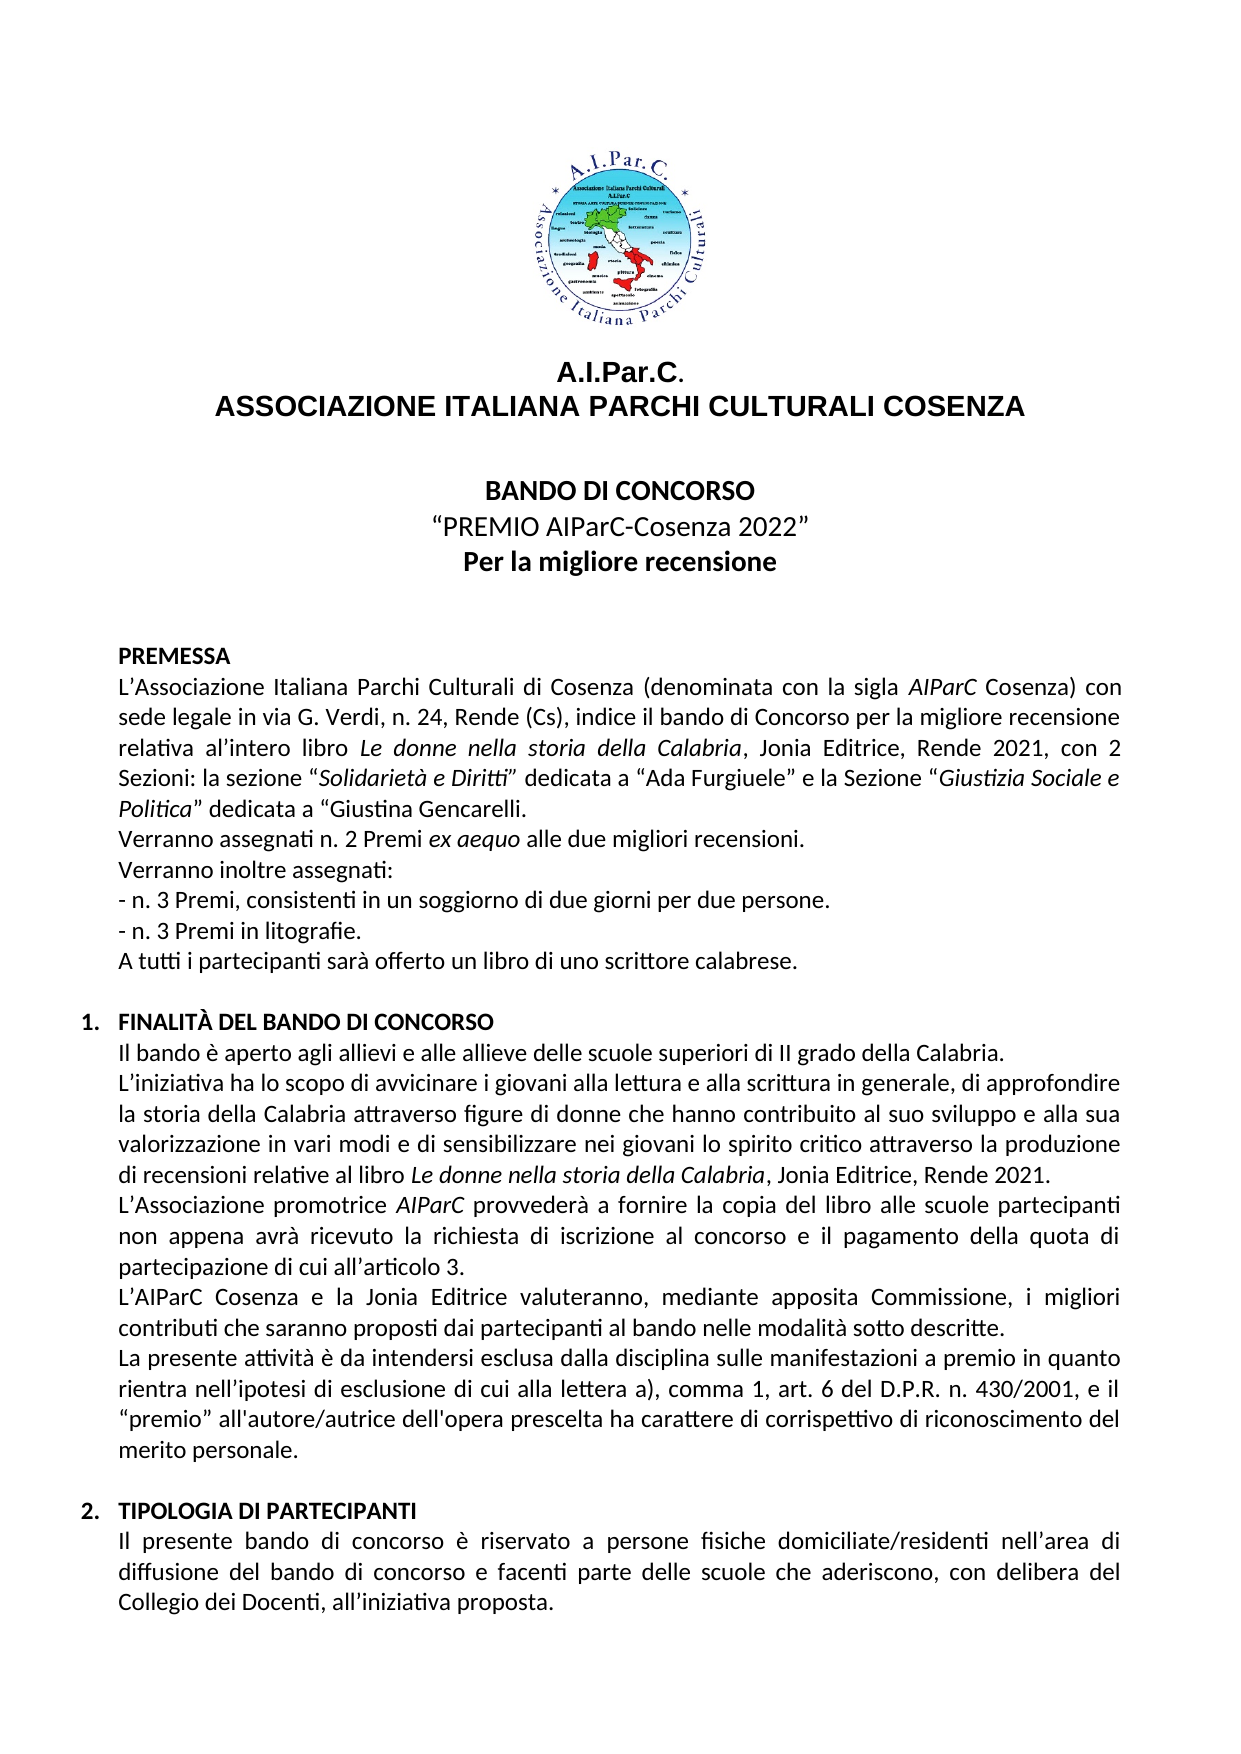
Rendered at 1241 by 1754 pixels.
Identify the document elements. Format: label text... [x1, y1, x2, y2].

text PREMESSA [118, 640, 1122, 671]
text A tutti i partecipanti sarà offerto un libro di uno scrittore calabrese. [118, 945, 1122, 976]
text A.I.Par.C. [118, 355, 1122, 389]
list La presente attività è da intendersi esclusa dalla disciplina sulle manifestazioni a premio in quanto rientra nell’ipotesi di esclusione di cui alla lettera a), comma 1, art. 6 del D.P.R. n. 430/2001, e il “premio” all'autore/autrice dell'opera prescelta ha carattere di corrispettivo di riconoscimento del merito personale. [118, 1342, 1122, 1464]
text - n. 3 Premi in litografie. [118, 915, 1122, 945]
picture [532, 147, 708, 328]
text Verranno assegnati n. 2 Premi ex aequo alle due migliori recensioni. [118, 823, 1122, 854]
text L’Associazione Italiana Parchi Culturali di Cosenza (denominata con la sigla AIParC Cosenza) con sede legale in via G. Verdi, n. 24, Rende (Cs), indice il bando di Concorso per la migliore recensione relativa al’intero libro Le donne nella storia della Calabria, Jonia Editrice, Rende 2021, con 2 Sezioni: la sezione “Solidarietà e Diritti” dedicata a “Ada Furgiuele” e la Sezione “Giustizia Sociale e Politica” dedicata a “Giustina Gencarelli. [118, 671, 1122, 823]
list L’AIParC Cosenza e la Jonia Editrice valuteranno, mediante apposita Commissione, i migliori contributi che saranno proposti dai partecipanti al bando nelle modalità sotto descritte. [118, 1281, 1122, 1342]
text Per la migliore recensione [118, 543, 1122, 579]
list TIPOLOGIA DI PARTECIPANTI [81, 1495, 1122, 1525]
text - n. 3 Premi, consistenti in un soggiorno di due giorni per due persone. [118, 884, 1122, 915]
list FINALITÀ DEL BANDO DI CONCORSO [81, 1006, 1122, 1037]
text ASSOCIAZIONE ITALIANA PARCHI CULTURALI COSENZA [118, 389, 1122, 422]
list Il bando è aperto agli allievi e alle allieve delle scuole superiori di II grado della Calabria. [118, 1037, 1122, 1067]
list L’Associazione promotrice AIParC provvederà a fornire la copia del libro alle scuole partecipanti non appena avrà ricevuto la richiesta di iscrizione al concorso e il pagamento della quota di partecipazione di cui all’articolo 3. [118, 1189, 1122, 1281]
text “PREMIO AIParC-Cosenza 2022” [118, 508, 1122, 543]
text Verranno inoltre assegnati: [118, 854, 1122, 884]
list Il presente bando di concorso è riservato a persone fisiche domiciliate/residenti nell’area di diffusione del bando di concorso e facenti parte delle scuole che aderiscono, con delibera del Collegio dei Docenti, all’iniziativa proposta. [118, 1525, 1122, 1617]
list L’iniziativa ha lo scopo di avvicinare i giovani alla lettura e alla scrittura in generale, di approfondire la storia della Calabria attraverso figure di donne che hanno contribuito al suo sviluppo e alla sua valorizzazione in vari modi e di sensibilizzare nei giovani lo spirito critico attraverso la produzione di recensioni relative al libro Le donne nella storia della Calabria, Jonia Editrice, Rende 2021. [118, 1067, 1122, 1189]
text BANDO DI CONCORSO [118, 472, 1122, 508]
